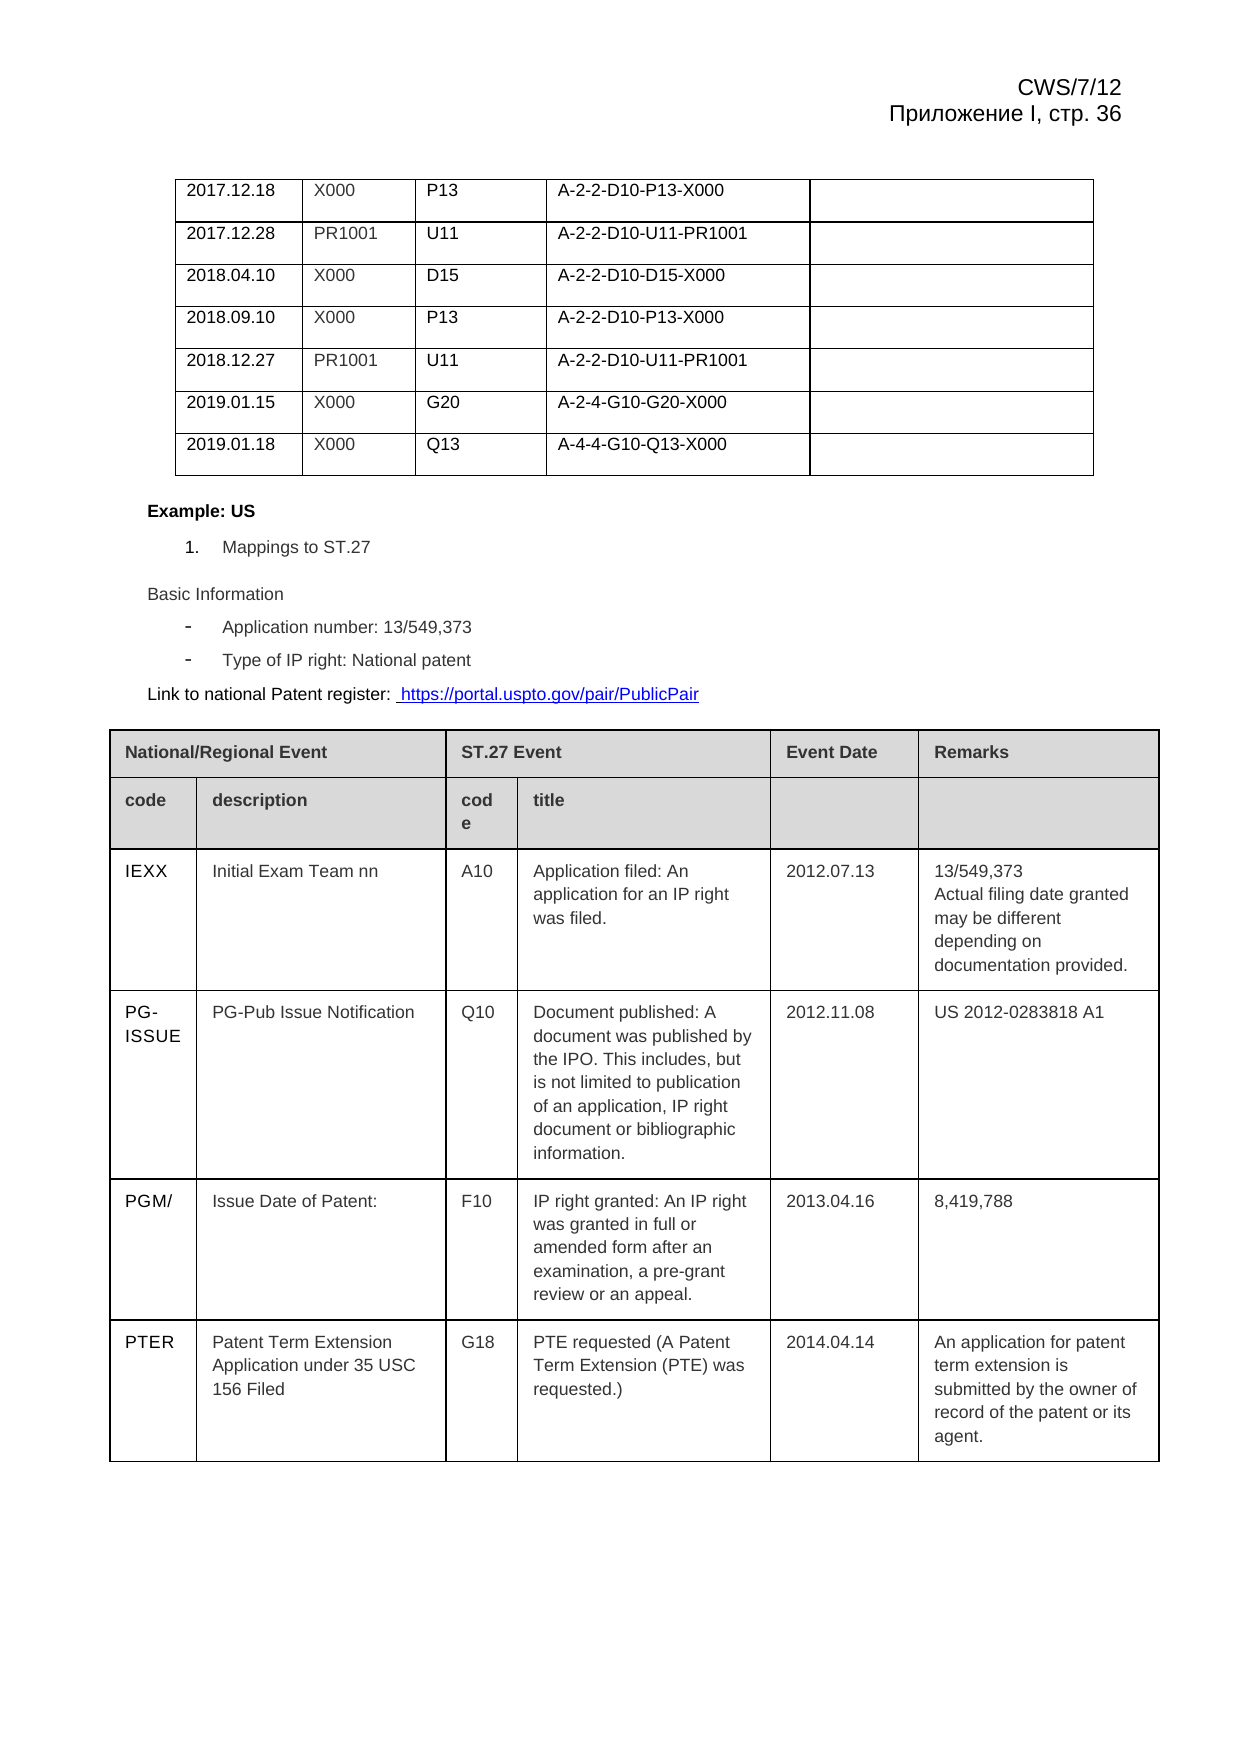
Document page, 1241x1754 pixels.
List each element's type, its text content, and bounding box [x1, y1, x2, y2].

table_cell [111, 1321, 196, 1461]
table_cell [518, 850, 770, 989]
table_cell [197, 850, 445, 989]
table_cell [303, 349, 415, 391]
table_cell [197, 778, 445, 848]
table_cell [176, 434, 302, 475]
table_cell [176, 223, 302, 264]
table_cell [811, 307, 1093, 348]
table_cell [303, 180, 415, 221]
list Type of IP right: National patent [184, 650, 1122, 671]
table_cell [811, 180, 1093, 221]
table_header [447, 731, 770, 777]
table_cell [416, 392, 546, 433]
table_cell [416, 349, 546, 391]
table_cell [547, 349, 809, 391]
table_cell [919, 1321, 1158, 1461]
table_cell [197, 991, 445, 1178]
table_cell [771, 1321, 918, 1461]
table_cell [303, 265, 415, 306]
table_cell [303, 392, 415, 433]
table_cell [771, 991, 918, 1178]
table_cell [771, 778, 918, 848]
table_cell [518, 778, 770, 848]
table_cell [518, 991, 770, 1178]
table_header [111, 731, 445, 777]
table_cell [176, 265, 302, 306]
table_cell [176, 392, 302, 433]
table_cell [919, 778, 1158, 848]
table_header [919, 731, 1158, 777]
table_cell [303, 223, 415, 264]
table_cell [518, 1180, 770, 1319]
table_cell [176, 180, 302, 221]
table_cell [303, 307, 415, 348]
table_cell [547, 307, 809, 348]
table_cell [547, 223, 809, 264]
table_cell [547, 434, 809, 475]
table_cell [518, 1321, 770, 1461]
text Link to national Patent register: https://portal.uspto.gov/pair/PublicPair [147, 684, 1122, 704]
subtitle Example: US [147, 501, 1122, 522]
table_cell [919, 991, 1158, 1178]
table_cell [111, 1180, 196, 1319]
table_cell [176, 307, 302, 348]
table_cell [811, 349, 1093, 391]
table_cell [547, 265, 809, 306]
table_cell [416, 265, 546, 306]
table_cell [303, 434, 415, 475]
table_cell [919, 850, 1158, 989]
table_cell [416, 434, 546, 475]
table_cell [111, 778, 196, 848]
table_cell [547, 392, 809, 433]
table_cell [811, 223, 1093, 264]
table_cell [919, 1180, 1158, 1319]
text Basic Information [147, 583, 1122, 604]
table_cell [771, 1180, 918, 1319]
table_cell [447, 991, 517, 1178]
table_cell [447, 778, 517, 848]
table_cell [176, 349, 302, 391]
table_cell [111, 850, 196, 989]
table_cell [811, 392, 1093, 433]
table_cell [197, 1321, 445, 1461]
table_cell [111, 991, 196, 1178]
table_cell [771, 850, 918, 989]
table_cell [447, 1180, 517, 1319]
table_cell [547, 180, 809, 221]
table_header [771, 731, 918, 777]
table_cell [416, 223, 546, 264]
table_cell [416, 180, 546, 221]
list Application number: 13/549,373 [184, 616, 1122, 638]
list Mappings to ST.27 [184, 537, 1122, 558]
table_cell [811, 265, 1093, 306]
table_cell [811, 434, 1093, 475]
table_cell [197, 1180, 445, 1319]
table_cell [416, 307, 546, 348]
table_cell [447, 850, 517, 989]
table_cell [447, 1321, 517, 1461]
